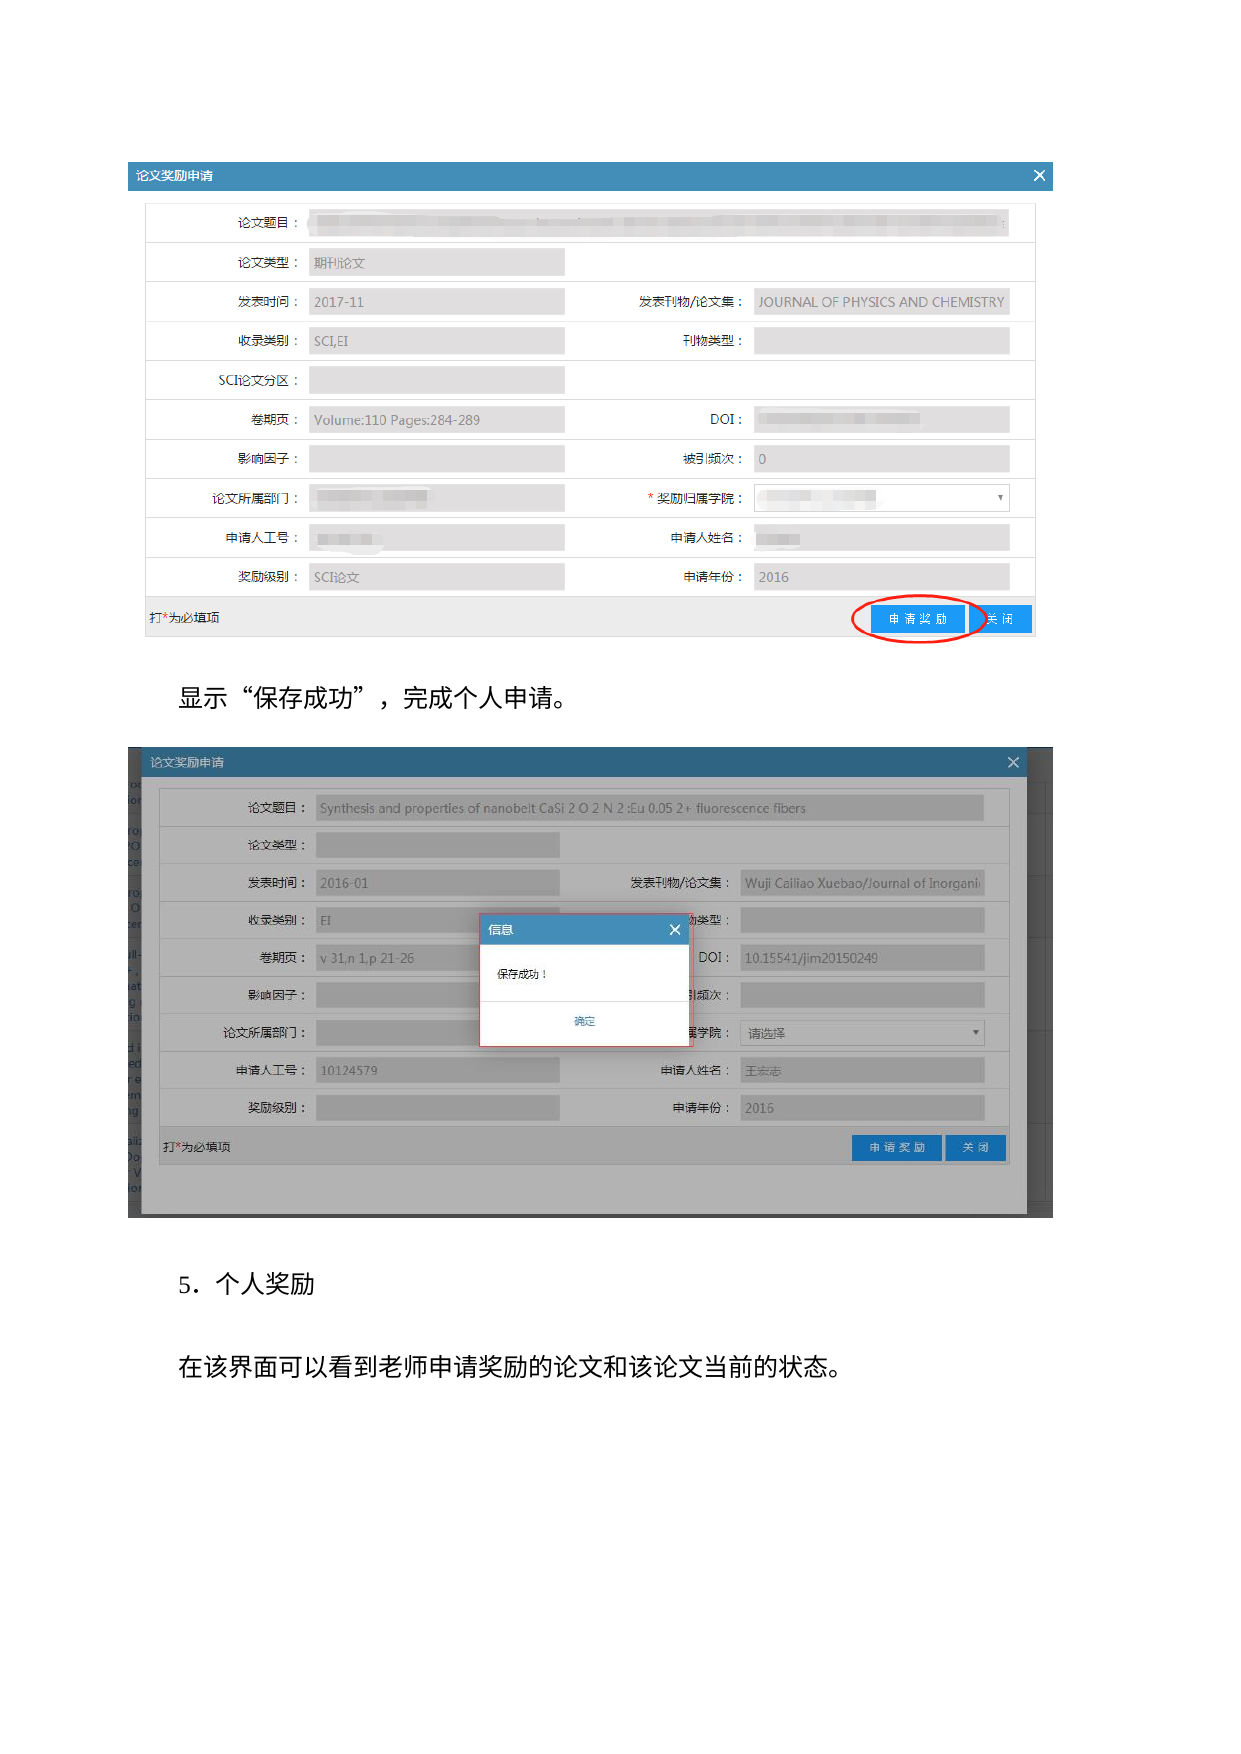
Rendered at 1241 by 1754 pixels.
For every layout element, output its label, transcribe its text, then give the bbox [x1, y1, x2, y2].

picture [128, 747, 1053, 1218]
picture [128, 162, 1053, 644]
list 在该界面可以看到老师申请奖励的论文和该论文当前的状态。 [166, 1333, 1053, 1398]
text 显示“保存成功”，完成个人申请。 [128, 664, 1053, 729]
text 5．个人奖励 [128, 1250, 1053, 1315]
